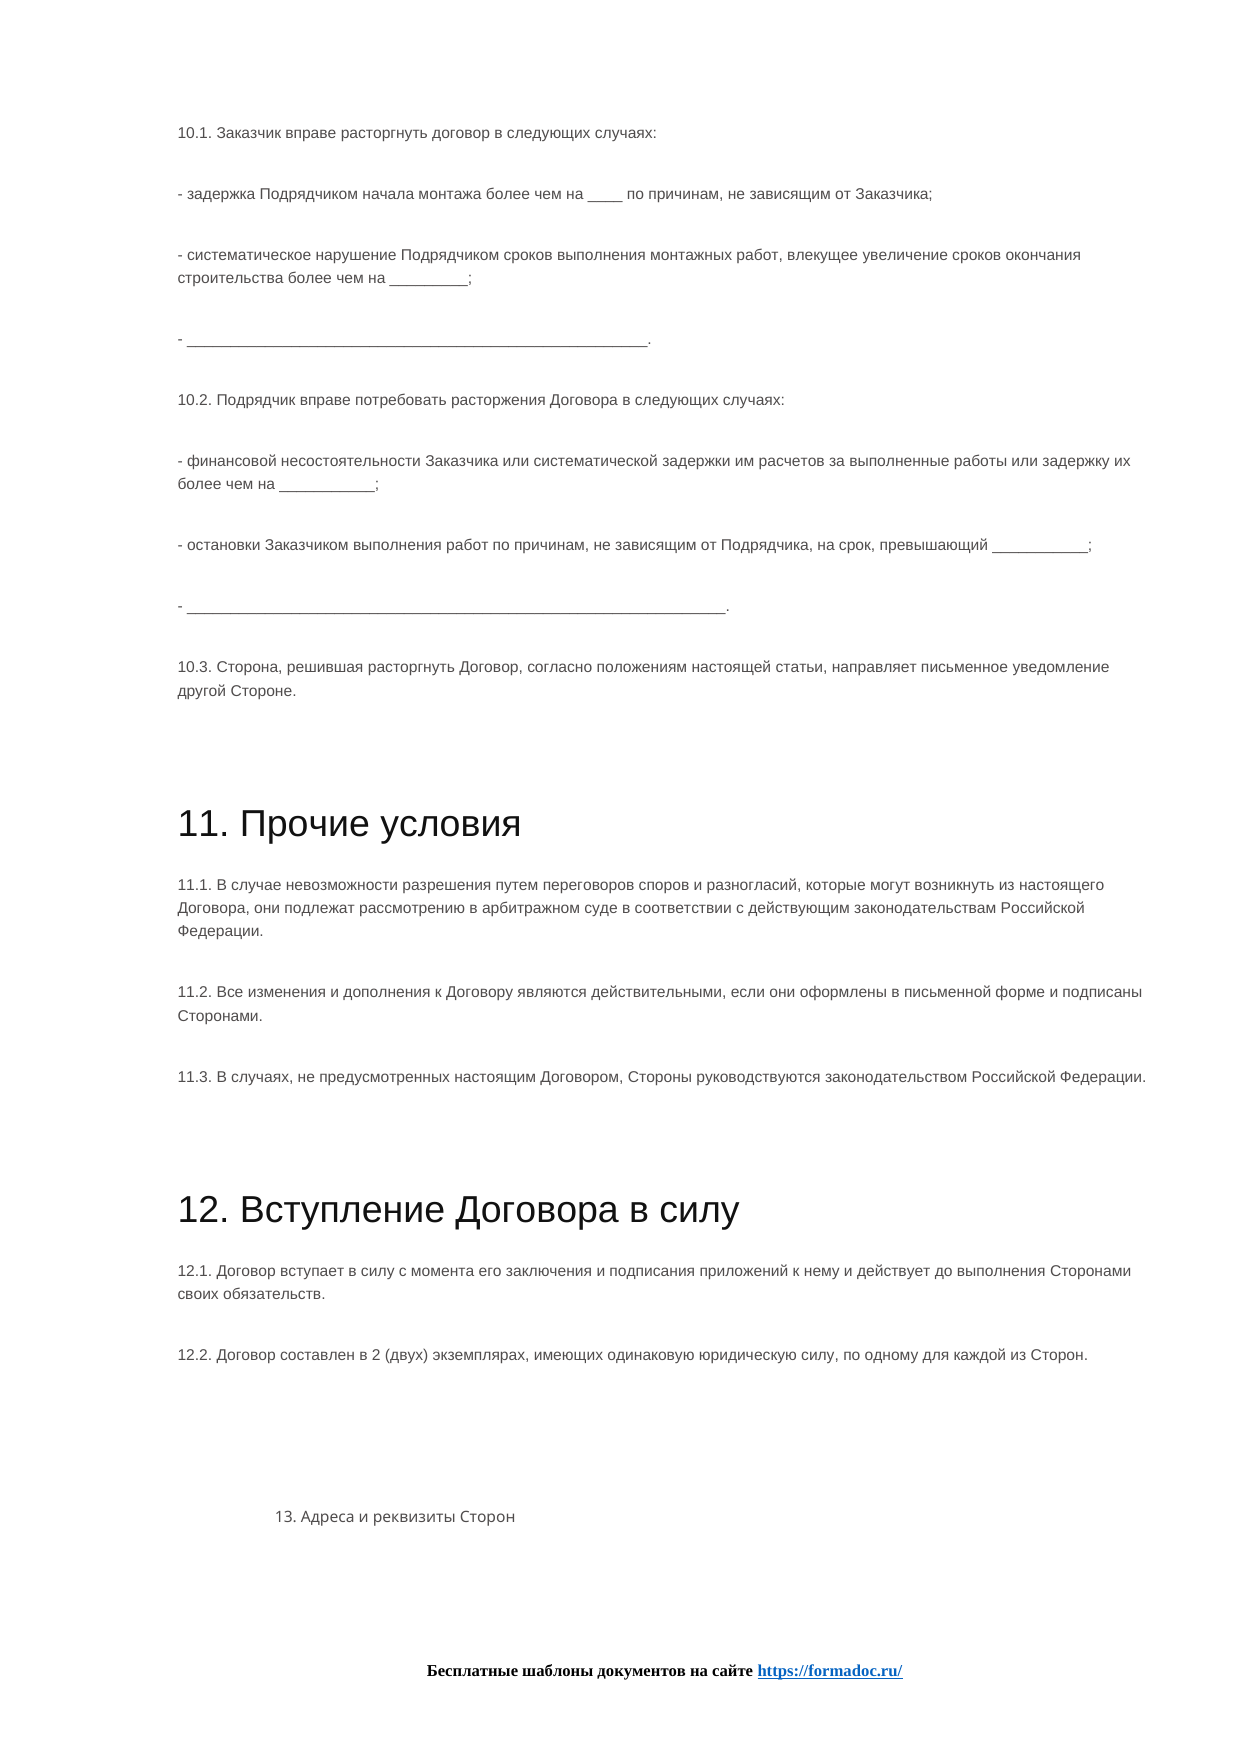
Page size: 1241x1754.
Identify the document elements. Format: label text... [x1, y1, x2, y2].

text 11.2. Все изменения и дополнения к Договору являются действительными, если они оформлены в письменной форме и подписаны Сторонами. [177, 978, 1152, 1024]
text 10.2. Подрядчик вправе потребовать расторжения Договора в следующих случаях: [177, 385, 1152, 409]
text 12.2. Договор составлен в 2 (двух) экземплярах, имеющих одинаковую юридическую силу, по одному для каждой из Сторон. [177, 1340, 1152, 1364]
text 10.3. Сторона, решившая расторгнуть Договор, согласно положениям настоящей статьи, направляет письменное уведомление другой Стороне. [177, 652, 1152, 699]
text - задержка Подрядчиком начала монтажа более чем на ____ по причинам, не зависящим от Заказчика; [177, 179, 1152, 202]
text 11.3. В случаях, не предусмотренных настоящим Договором, Стороны руководствуются законодательством Российской Федерации. [177, 1062, 1152, 1085]
text - финансовой несостоятельности Заказчика или систематической задержки им расчетов за выполненные работы или задержку их более чем на ___________; [177, 446, 1152, 493]
text 10.1. Заказчик вправе расторгнуть договор в следующих случаях: [177, 118, 1152, 142]
text 13. Адреса и реквизиты Сторон [177, 1503, 1152, 1527]
text - ______________________________________________________________. [177, 592, 1152, 615]
text 11.1. В случае невозможности разрешения путем переговоров споров и разногласий, которые могут возникнуть из настоящего Договора, они подлежат рассмотрению в арбитражном суде в соответствии с действующим законодательствам Российской Федерации. [177, 870, 1152, 940]
subtitle 11. Прочие условия [177, 802, 1152, 845]
text - систематическое нарушение Подрядчиком сроков выполнения монтажных работ, влекущее увеличение сроков окончания строительства более чем на _________; [177, 240, 1152, 287]
subtitle 12. Вступление Договора в силу [177, 1188, 1152, 1231]
text 12.1. Договор вступает в силу с момента его заключения и подписания приложений к нему и действует до выполнения Сторонами своих обязательств. [177, 1256, 1152, 1303]
text - остановки Заказчиком выполнения работ по причинам, не зависящим от Подрядчика, на срок, превышающий ___________; [177, 531, 1152, 554]
text - _____________________________________________________. [177, 324, 1152, 348]
